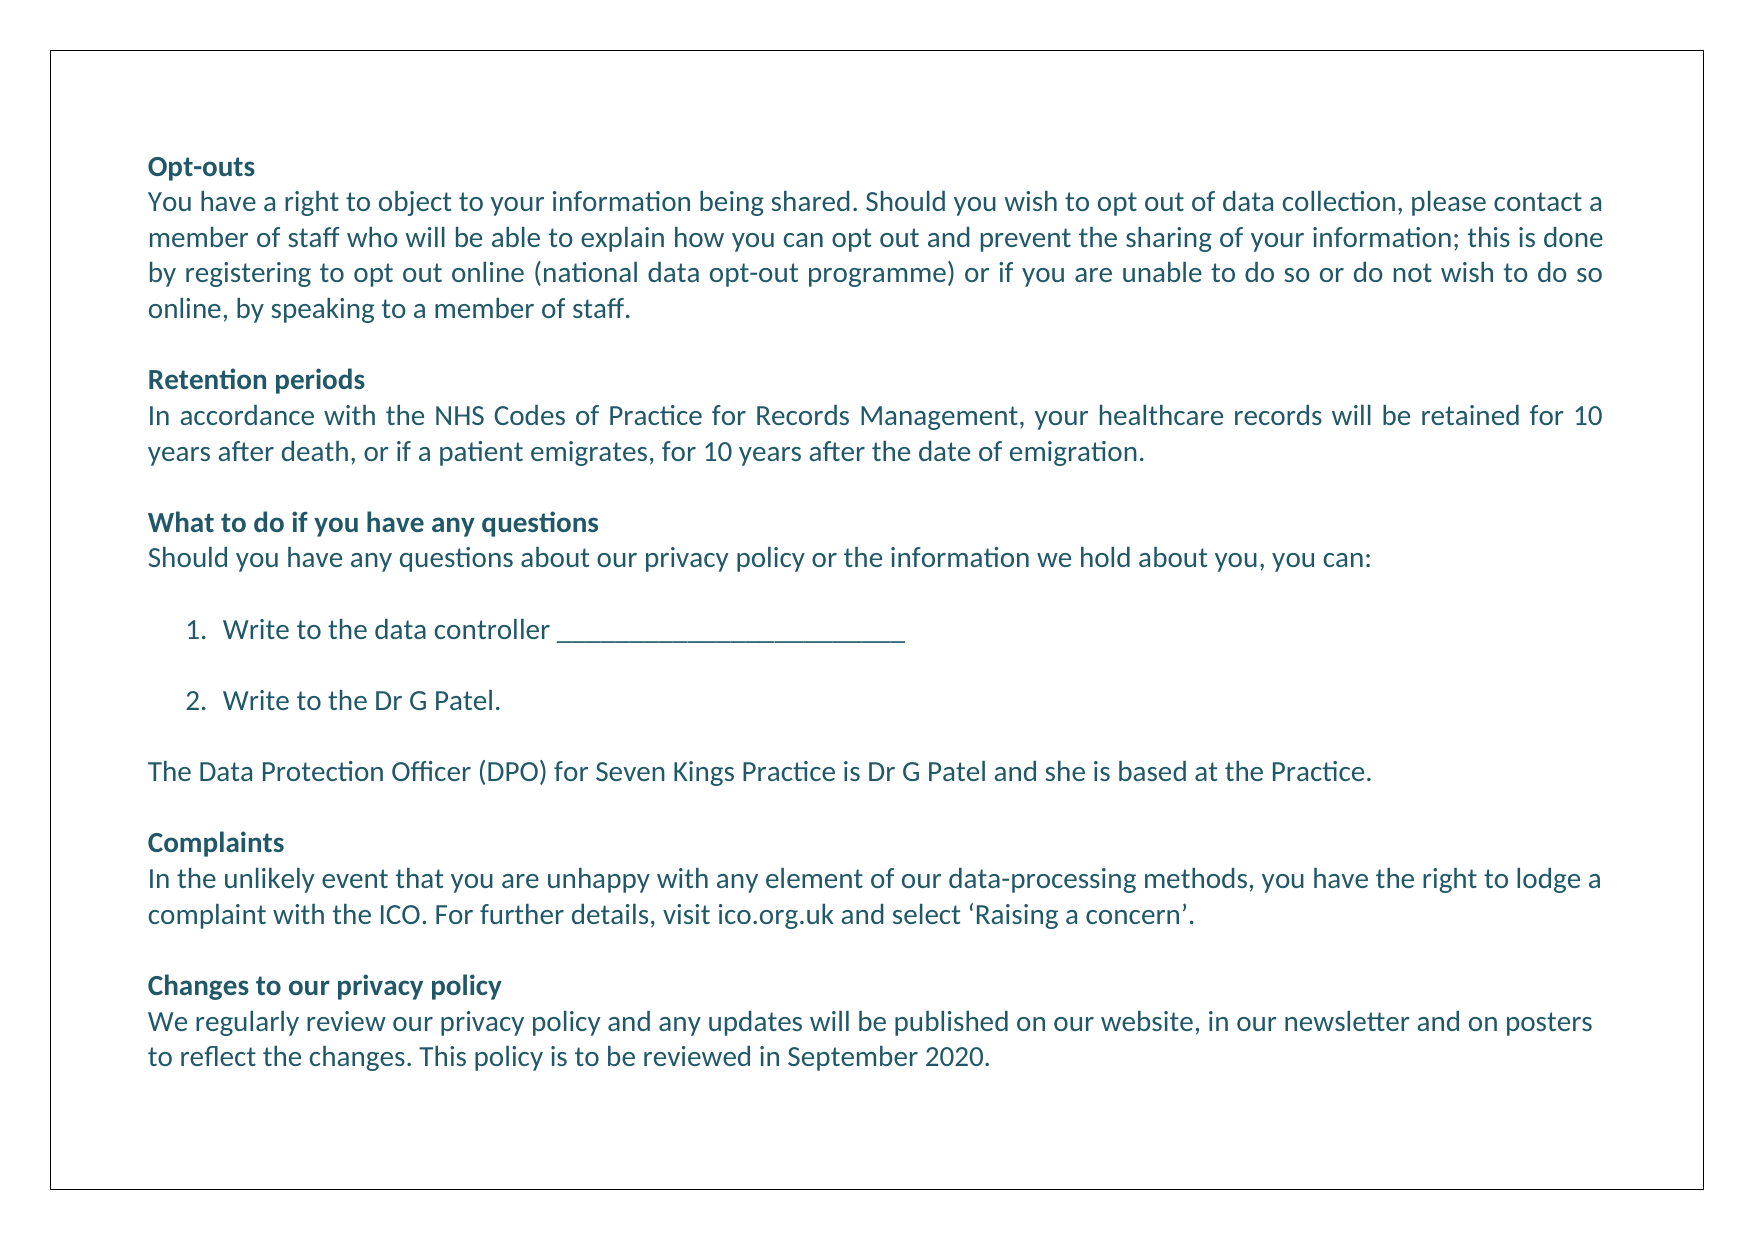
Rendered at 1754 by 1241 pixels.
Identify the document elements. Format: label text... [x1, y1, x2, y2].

text Should you have any questions about our privacy policy or the information we hold about you, you can: [148, 539, 1606, 575]
text You have a right to object to your information being shared. Should you wish to opt out of data collection, please contact a member of staff who will be able to explain how you can opt out and prevent the sharing of your information; this is done by registering to opt out online (national data opt-out programme) or if you are unable to do so or do not wish to do so online, by speaking to a member of staff. [148, 183, 1606, 326]
text We regularly review our privacy policy and any updates will be published on our website, in our newsletter and on posters to reflect the changes. This policy is to be reviewed in September 2020. [148, 1003, 1606, 1074]
text The Data Protection Officer (DPO) for Seven Kings Practice is Dr G Patel and she is based at the Practice. [148, 753, 1606, 789]
text What to do if you have any questions [148, 504, 1606, 539]
text Opt-outs [148, 148, 1606, 183]
list Write to the Dr G Patel. [185, 682, 1606, 718]
text In accordance with the NHS Codes of Practice for Records Management, your healthcare records will be retained for 10 years after death, or if a patient emigrates, for 10 years after the date of emigration. [148, 397, 1606, 468]
list Write to the data controller ________________________ [185, 611, 1606, 646]
text Retention periods [148, 361, 1606, 397]
text Changes to our privacy policy [148, 967, 1606, 1003]
text In the unlikely event that you are unhappy with any element of our data-processing methods, you have the right to lodge a complaint with the ICO. For further details, visit ico.org.uk and select ‘Raising a concern’. [148, 860, 1606, 931]
text Complaints [148, 824, 1606, 860]
